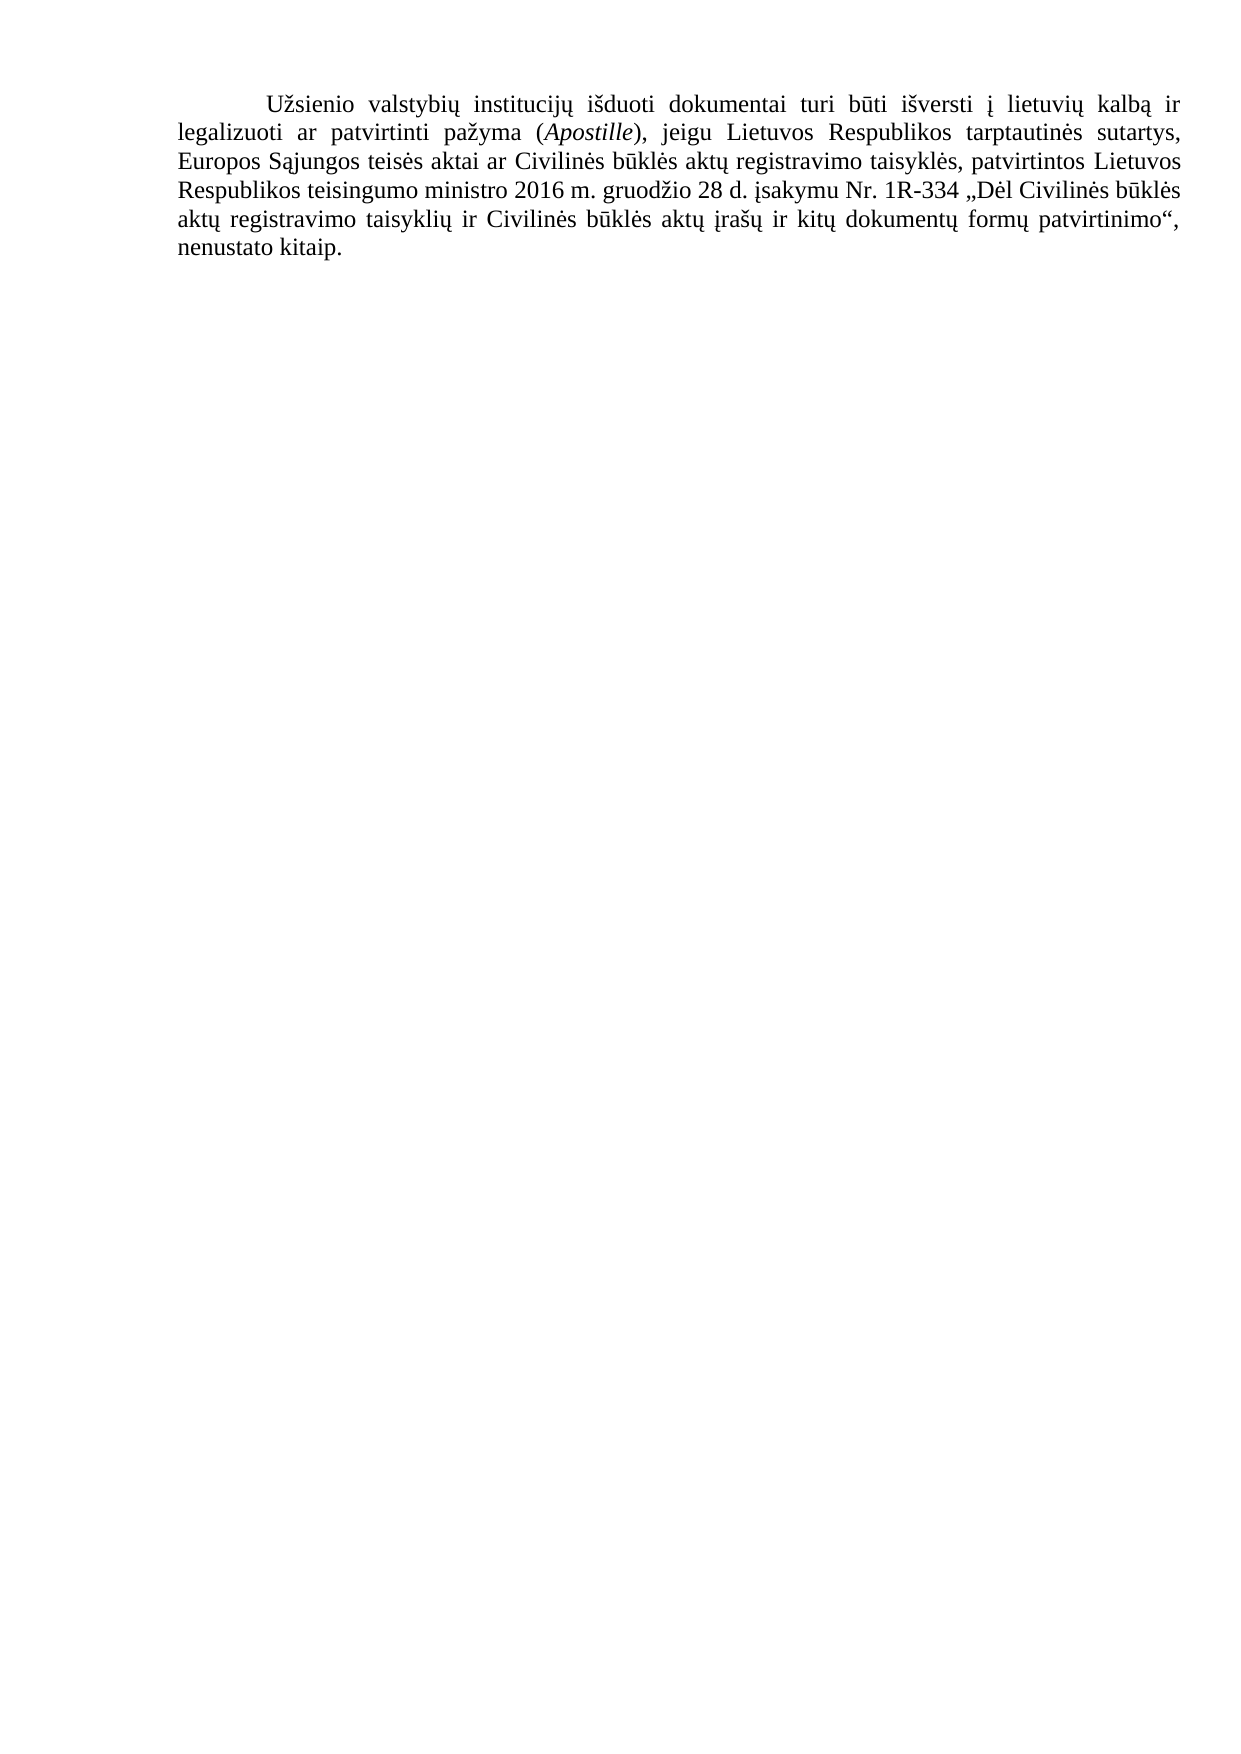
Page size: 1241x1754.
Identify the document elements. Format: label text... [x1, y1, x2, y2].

text Užsienio valstybių institucijų išduoti dokumentai turi būti išversti į lietuvių kalbą ir legalizuoti ar patvirtinti pažyma (Apostille), jeigu Lietuvos Respublikos tarptautinės sutartys, Europos Sąjungos teisės aktai ar Civilinės būklės aktų registravimo taisyklės, patvirtintos Lietuvos Respublikos teisingumo ministro 2016 m. gruodžio 28 d. įsakymu Nr. 1R-334 „Dėl Civilinės būklės aktų registravimo taisyklių ir Civilinės būklės aktų įrašų ir kitų dokumentų formų patvirtinimo“, nenustato kitaip. [177, 89, 1181, 261]
